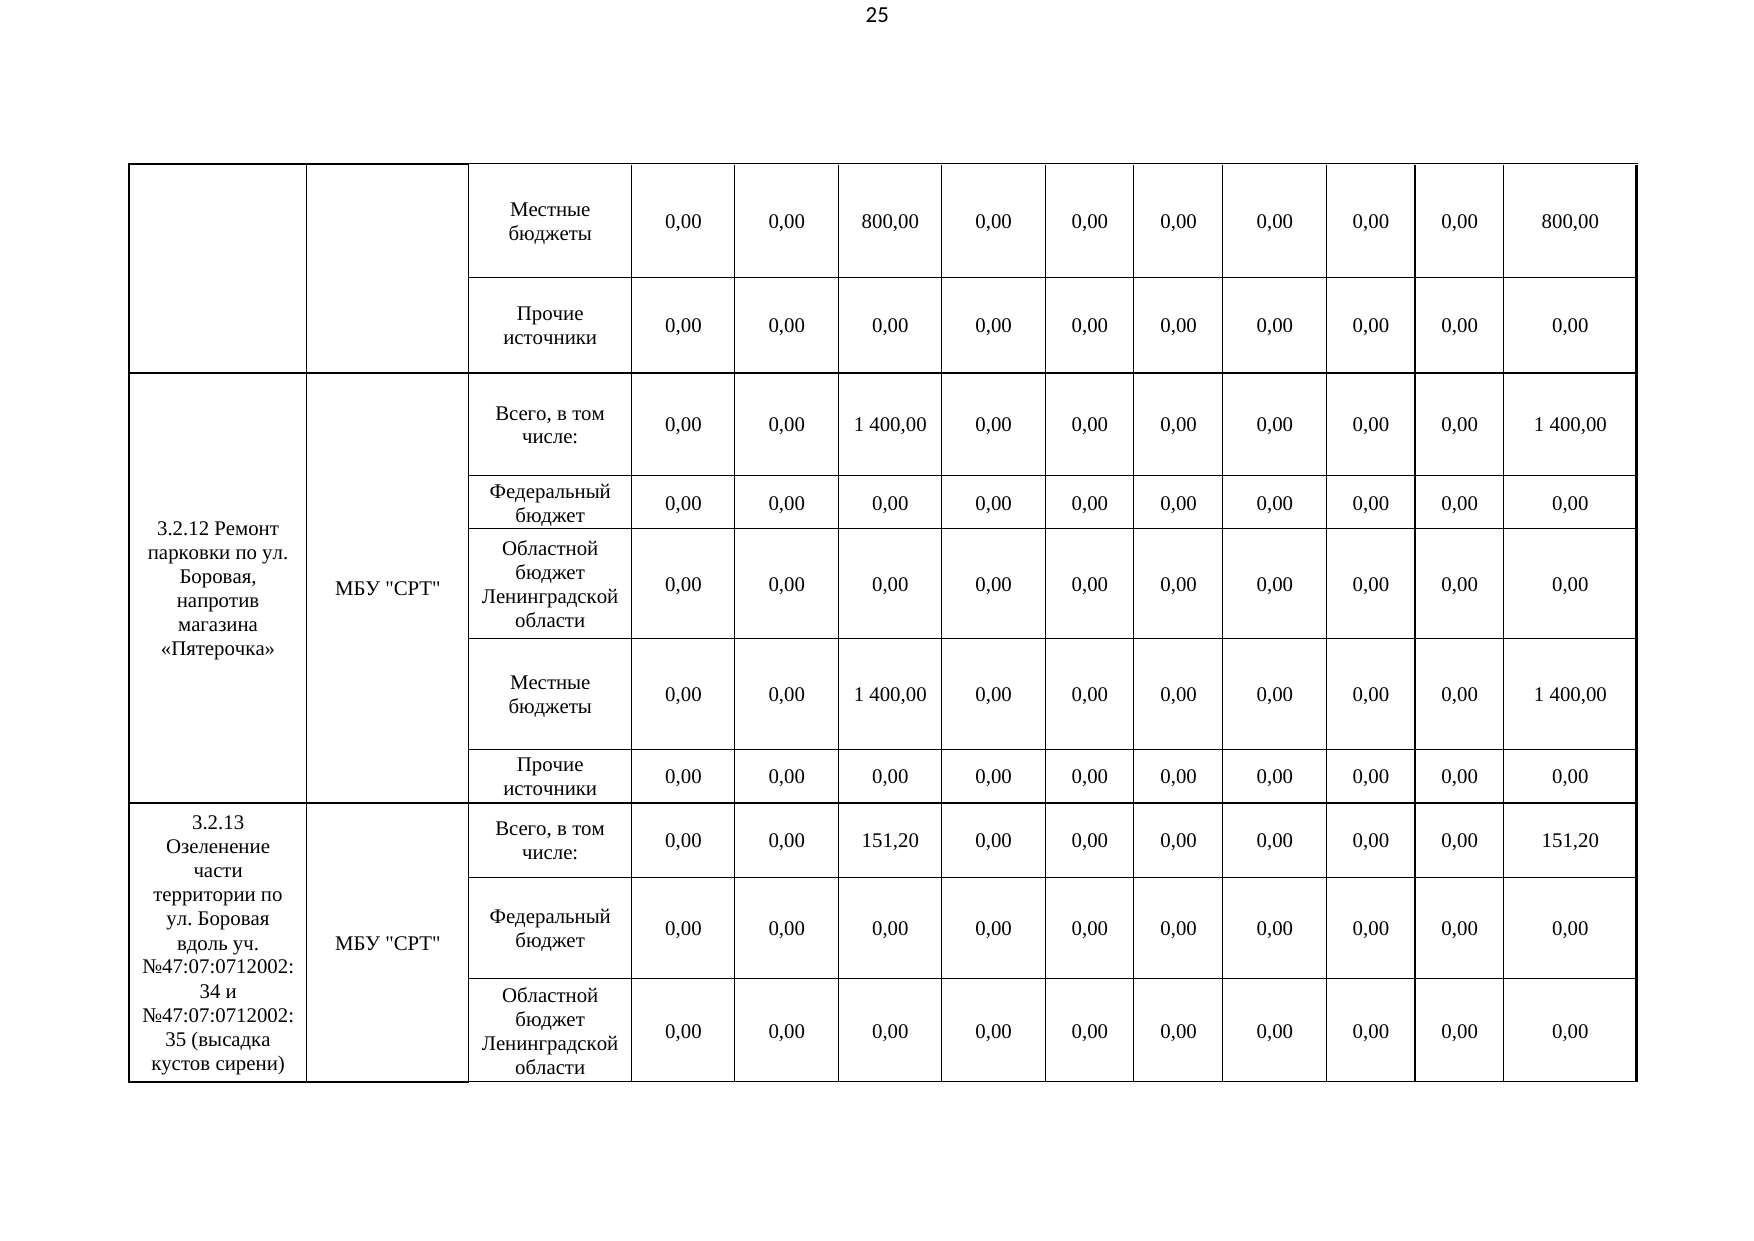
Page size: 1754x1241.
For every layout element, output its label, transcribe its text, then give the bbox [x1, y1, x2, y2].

table_cell 0,00 [735, 476, 838, 528]
table_cell 0,00 [1134, 750, 1222, 802]
table_cell 151,20 [839, 804, 941, 877]
table_cell 0,00 [942, 878, 1045, 978]
table_cell 0,00 [1327, 979, 1414, 1081]
table_cell 0,00 [1134, 278, 1222, 372]
table_cell 0,00 [1416, 878, 1503, 978]
table_cell 0,00 [942, 529, 1045, 637]
table_cell 0,00 [839, 878, 941, 978]
table_cell 0,00 [632, 164, 734, 277]
table_cell 0,00 [942, 278, 1045, 372]
table_cell 0,00 [1327, 804, 1414, 877]
table_cell 0,00 [1046, 164, 1133, 277]
table_cell 0,00 [1046, 639, 1133, 748]
table_cell Всего, в том числе: [469, 804, 631, 877]
table_cell 0,00 [1416, 164, 1503, 277]
table_cell Федеральный бюджет [469, 878, 631, 978]
table_cell 0,00 [942, 804, 1045, 877]
table_cell 0,00 [839, 476, 941, 528]
table_cell 0,00 [632, 639, 734, 748]
table_cell 0,00 [1046, 374, 1133, 475]
table_cell 0,00 [1134, 374, 1222, 475]
table_cell 1 400,00 [839, 374, 941, 475]
table_cell 0,00 [1416, 639, 1503, 748]
table_cell 0,00 [1416, 529, 1503, 637]
table_cell 0,00 [1134, 476, 1222, 528]
table_cell 3.2.12 Ремонт парковки по ул. Боровая, напротив магазина «Пятерочка» [130, 374, 306, 802]
table_cell 0,00 [1416, 374, 1503, 475]
table_cell 0,00 [735, 639, 838, 748]
table_cell 0,00 [632, 476, 734, 528]
table_cell 0,00 [1134, 979, 1222, 1081]
table_cell 0,00 [1504, 878, 1635, 978]
table_cell 0,00 [1046, 476, 1133, 528]
table_cell МБУ "СРТ" [307, 374, 468, 802]
table_cell 0,00 [632, 979, 734, 1081]
table_cell 0,00 [632, 804, 734, 877]
table_cell 0,00 [1504, 476, 1635, 528]
table_cell 0,00 [839, 750, 941, 802]
table_cell 0,00 [1223, 979, 1326, 1081]
table_cell 0,00 [735, 878, 838, 978]
table_cell 1 400,00 [1504, 374, 1635, 475]
table_cell 0,00 [1416, 476, 1503, 528]
table_cell 0,00 [735, 750, 838, 802]
table_cell 800,00 [839, 164, 941, 277]
table_cell Областной бюджет Ленинградской области [469, 979, 631, 1081]
table_cell 0,00 [1327, 476, 1414, 528]
table_cell 0,00 [1223, 164, 1326, 277]
table_cell 0,00 [1327, 529, 1414, 637]
table_cell Прочие источники [469, 750, 631, 802]
table_cell МБУ "СРТ" [307, 804, 468, 1081]
table_cell 151,20 [1504, 804, 1635, 877]
table_cell 0,00 [1504, 979, 1635, 1081]
table_cell 1 400,00 [1504, 639, 1635, 748]
table_cell 0,00 [1134, 878, 1222, 978]
table_cell 0,00 [632, 529, 734, 637]
table_cell 3.2.13 Озеленение части территории по ул. Боровая вдоль уч. №47:07:0712002:34 и №47:07:0712002:35 (высадка кустов сирени) [130, 804, 306, 1081]
table_cell 0,00 [839, 529, 941, 637]
table_cell 0,00 [1223, 750, 1326, 802]
table_cell 0,00 [1327, 639, 1414, 748]
table_cell 0,00 [1134, 639, 1222, 748]
table_cell 0,00 [942, 164, 1045, 277]
table_cell Прочие источники [469, 278, 631, 372]
table_cell 0,00 [735, 278, 838, 372]
table_cell 0,00 [1046, 750, 1133, 802]
table_cell 0,00 [942, 750, 1045, 802]
table_cell 0,00 [1416, 278, 1503, 372]
table_cell 0,00 [1223, 639, 1326, 748]
table_cell 0,00 [1046, 979, 1133, 1081]
table_cell 0,00 [632, 374, 734, 475]
table_cell 0,00 [839, 979, 941, 1081]
table_cell 0,00 [1327, 164, 1415, 277]
table_cell 0,00 [735, 979, 838, 1081]
table_cell 0,00 [1327, 278, 1414, 372]
table_cell 0,00 [1223, 878, 1326, 978]
table_cell 0,00 [1327, 750, 1414, 802]
table_cell 0,00 [632, 750, 734, 802]
table_cell 0,00 [1134, 164, 1222, 277]
table_cell 0,00 [942, 374, 1045, 475]
table_cell Федеральный бюджет [469, 476, 631, 528]
table_cell 0,00 [1134, 529, 1222, 637]
table_cell 0,00 [1223, 374, 1326, 475]
table_cell 0,00 [1416, 804, 1503, 877]
table_cell 0,00 [735, 374, 838, 475]
table_cell 0,00 [1327, 374, 1414, 475]
table_cell 0,00 [735, 529, 838, 637]
table_cell 800,00 [1504, 164, 1636, 277]
table_cell 0,00 [1046, 529, 1133, 637]
table_cell 0,00 [1327, 878, 1414, 978]
table_cell 0,00 [839, 278, 941, 372]
table_cell 0,00 [942, 979, 1045, 1081]
table_cell 0,00 [942, 639, 1045, 748]
table_cell 0,00 [1416, 750, 1503, 802]
table_cell 0,00 [1504, 750, 1635, 802]
table_cell 0,00 [1223, 278, 1326, 372]
table_cell 1 400,00 [839, 639, 941, 748]
table_cell 0,00 [735, 804, 838, 877]
table_cell 0,00 [1504, 278, 1635, 372]
table_cell 0,00 [1046, 878, 1133, 978]
table_cell 0,00 [1504, 529, 1635, 637]
table_cell 0,00 [1223, 476, 1326, 528]
table_cell Местные бюджеты [469, 164, 631, 277]
table_cell 0,00 [1416, 979, 1503, 1081]
table_cell 0,00 [1223, 804, 1326, 877]
table_cell Всего, в том числе: [469, 374, 631, 475]
table_cell 0,00 [1223, 529, 1326, 637]
table_cell 0,00 [942, 476, 1045, 528]
table_cell 0,00 [1046, 804, 1133, 877]
table_cell 0,00 [632, 878, 734, 978]
table_cell Местные бюджеты [469, 639, 631, 748]
table_cell 0,00 [735, 164, 838, 277]
table_cell 0,00 [1134, 804, 1222, 877]
table_cell 0,00 [1046, 278, 1133, 372]
table_cell Областной бюджет Ленинградской области [469, 529, 631, 637]
table_cell 0,00 [632, 278, 734, 372]
